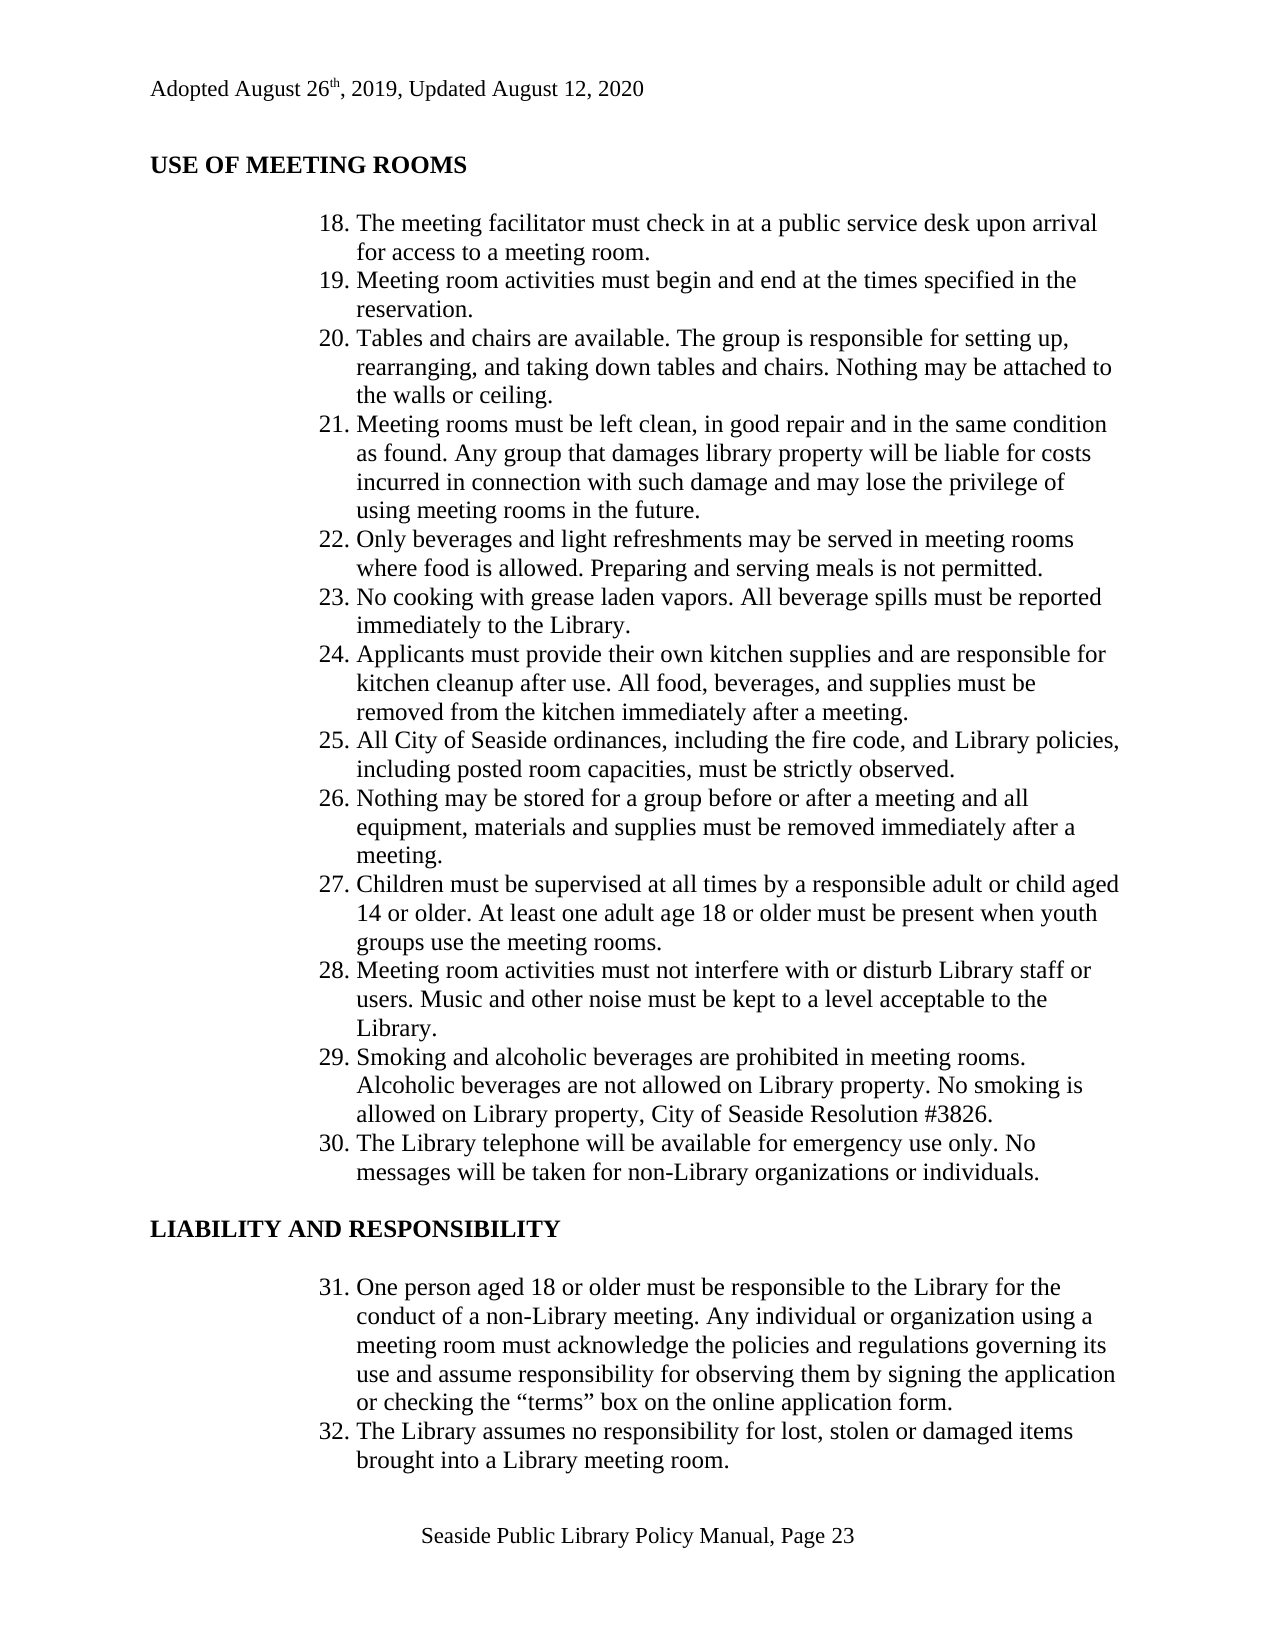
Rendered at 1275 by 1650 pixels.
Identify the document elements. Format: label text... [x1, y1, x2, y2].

subtitle USE OF MEETING ROOMS [150, 150, 1125, 179]
list Meeting rooms must be left clean, in good repair and in the same condition as found. Any group that damages library property will be liable for costs incurred in connection with such damage and may lose the privilege of using meeting rooms in the future. [319, 409, 1125, 524]
list The meeting facilitator must check in at a public service desk upon arrival for access to a meeting room. [319, 208, 1125, 265]
list Nothing may be stored for a group before or after a meeting and all equipment, materials and supplies must be removed immediately after a meeting. [319, 783, 1125, 869]
list One person aged 18 or older must be responsible to the Library for the conduct of a non-Library meeting. Any individual or organization using a meeting room must acknowledge the policies and regulations governing its use and assume responsibility for observing them by signing the application or checking the “terms” box on the online application form. [319, 1272, 1125, 1416]
subtitle LIABILITY AND RESPONSIBILITY [150, 1214, 1125, 1243]
list The Library telephone will be available for emergency use only. No messages will be taken for non-Library organizations or individuals. [319, 1128, 1125, 1185]
list Applicants must provide their own kitchen supplies and are responsible for kitchen cleanup after use. All food, beverages, and supplies must be removed from the kitchen immediately after a meeting. [319, 639, 1125, 725]
list Children must be supervised at all times by a responsible adult or child aged 14 or older. At least one adult age 18 or older must be present when youth groups use the meeting rooms. [319, 869, 1125, 955]
list All City of Seaside ordinances, including the fire code, and Library policies, including posted room capacities, must be strictly observed. [319, 725, 1125, 783]
list Meeting room activities must not interfere with or disturb Library staff or users. Music and other noise must be kept to a level acceptable to the Library. [319, 955, 1125, 1042]
list The Library assumes no responsibility for lost, stolen or damaged items brought into a Library meeting room. [319, 1416, 1125, 1474]
list Tables and chairs are available. The group is responsible for setting up, rearranging, and taking down tables and chairs. Nothing may be attached to the walls or ceiling. [319, 323, 1125, 409]
list Only beverages and light refreshments may be served in meeting rooms where food is allowed. Preparing and serving meals is not permitted. [319, 524, 1125, 582]
list No cooking with grease laden vapors. All beverage spills must be reported immediately to the Library. [319, 582, 1125, 639]
list Meeting room activities must begin and end at the times specified in the reservation. [319, 265, 1125, 323]
list Smoking and alcoholic beverages are prohibited in meeting rooms. Alcoholic beverages are not allowed on Library property. No smoking is allowed on Library property, City of Seaside Resolution #3826. [319, 1042, 1125, 1128]
